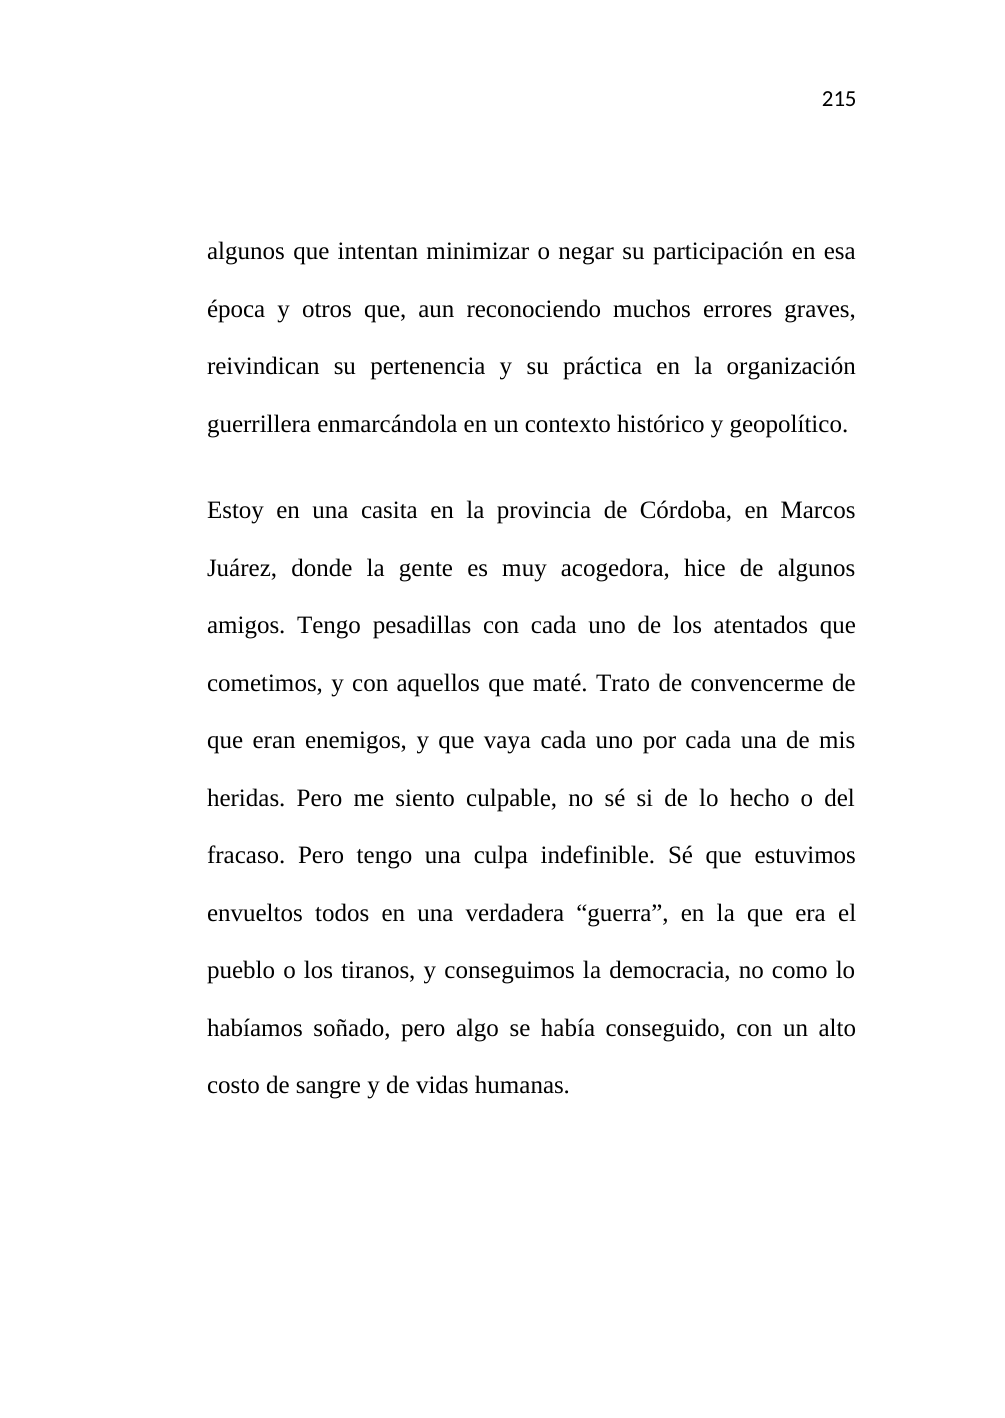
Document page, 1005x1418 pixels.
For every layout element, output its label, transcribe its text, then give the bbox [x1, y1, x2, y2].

text Estoy en una casita en la provincia de Córdoba, en Marcos Juárez, donde la gente es muy acogedora, hice de algunos amigos. Tengo pesadillas con cada uno de los atentados que cometimos, y con aquellos que maté. Trato de convencerme de que eran enemigos, y que vaya cada uno por cada una de mis heridas. Pero me siento culpable, no sé si de lo hecho o del fracaso. Pero tengo una culpa indefinible. Sé que estuvimos envueltos todos en una verdadera “guerra”, en la que era el pueblo o los tiranos, y conseguimos la democracia, no como lo habíamos soñado, pero algo se había conseguido, con un alto costo de sangre y de vidas humanas. [207, 495, 856, 1099]
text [207, 236, 856, 437]
